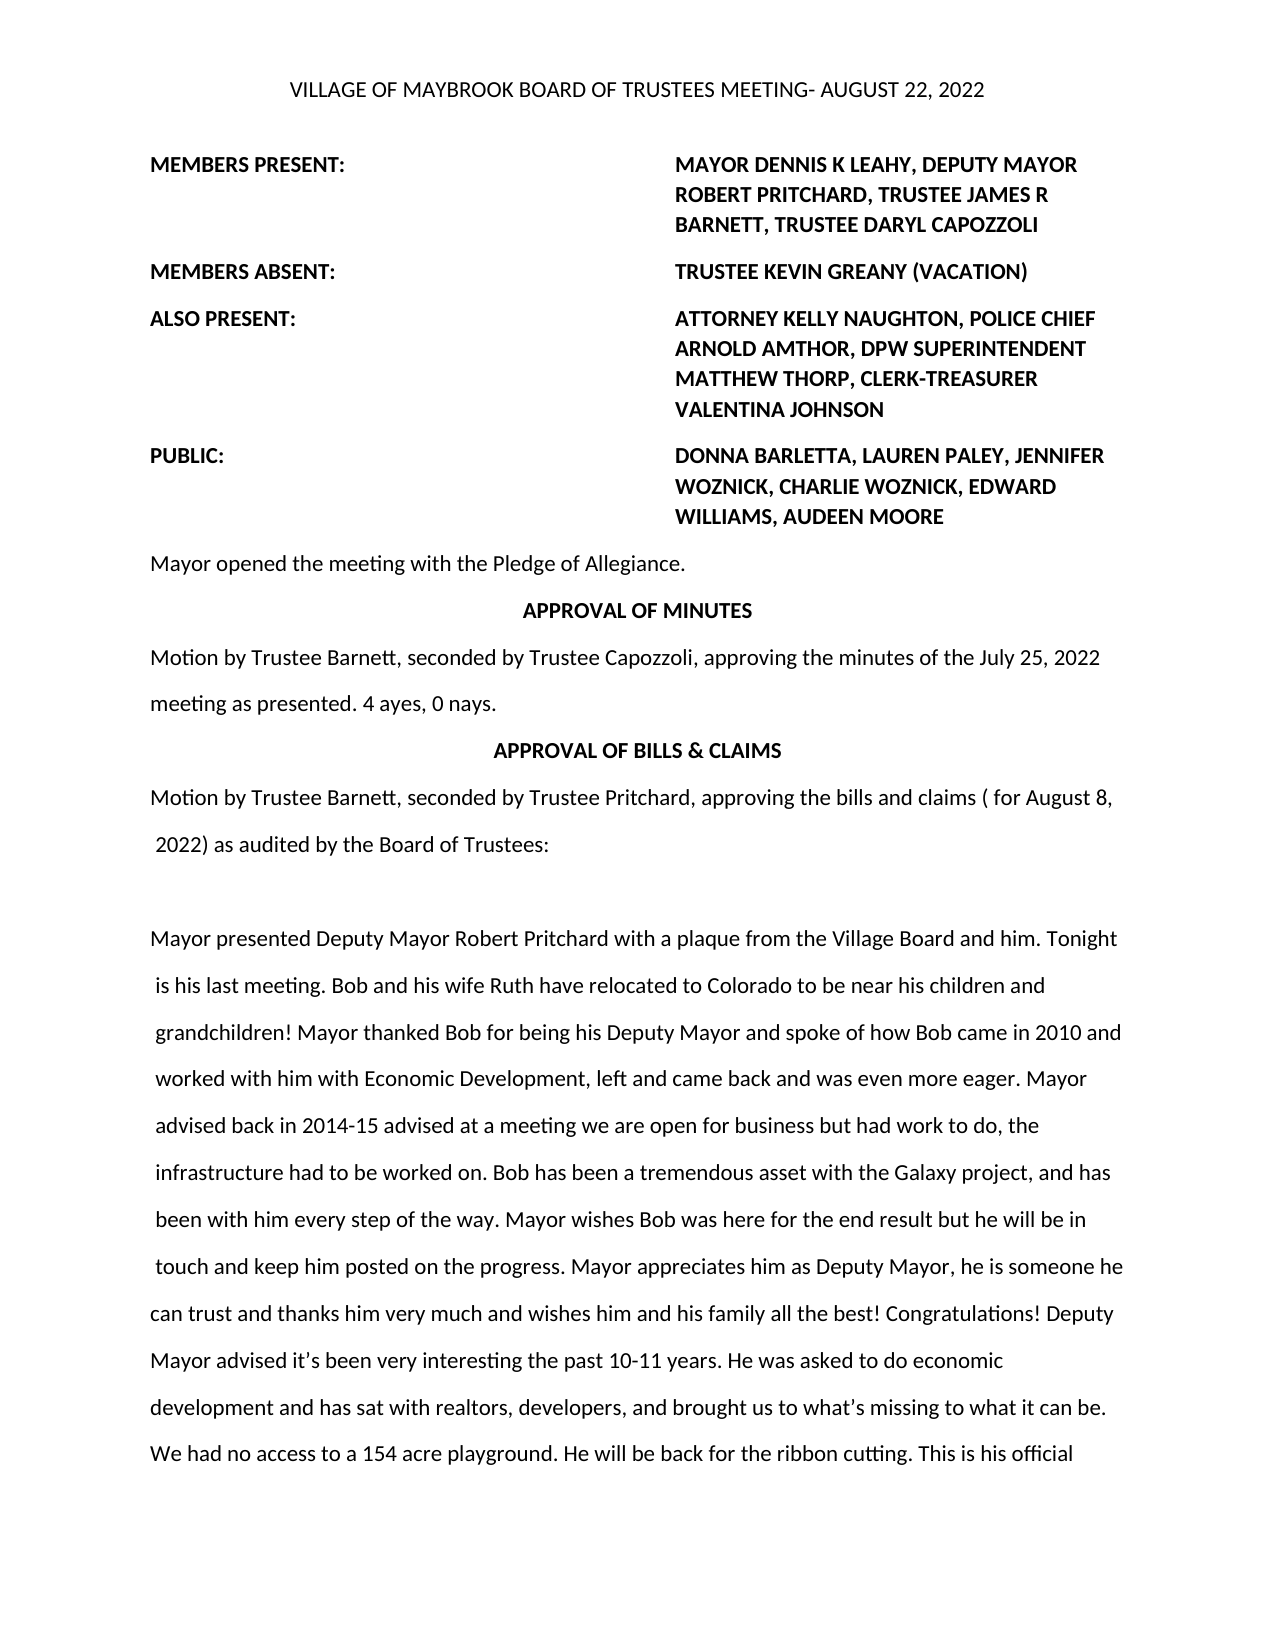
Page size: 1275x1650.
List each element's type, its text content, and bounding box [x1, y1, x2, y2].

text 2022) as audited by the Board of Trustees: [150, 830, 1125, 858]
text infrastructure had to be worked on. Bob has been a tremendous asset with the Galaxy project, and has [150, 1158, 1125, 1186]
text grandchildren! Mayor thanked Bob for being his Deputy Mayor and spoke of how Bob came in 2010 and [150, 1018, 1125, 1046]
text Mayor presented Deputy Mayor Robert Pritchard with a plaque from the Village Board and him. Tonight [150, 924, 1125, 952]
text meeting as presented. 4 ayes, 0 nays. [150, 689, 1125, 718]
text PUBLIC: DONNA BARLETTA, LAUREN PALEY, JENNIFER WOZNICK, CHARLIE WOZNICK, EDWARD WILLIAMS, AUDEEN MOORE [150, 442, 1125, 530]
text been with him every step of the way. Mayor wishes Bob was here for the end result but he will be in [150, 1205, 1125, 1233]
text MEMBERS ABSENT: TRUSTEE KEVIN GREANY (VACATION) [150, 257, 1125, 285]
text worked with him with Economic Development, left and came back and was even more eager. Mayor [150, 1064, 1125, 1093]
text advised back in 2014-15 advised at a meeting we are open for business but had work to do, the [150, 1111, 1125, 1139]
text ALSO PRESENT: ATTORNEY KELLY NAUGHTON, POLICE CHIEF ARNOLD AMTHOR, DPW SUPERINTENDENT MATTHEW THORP, CLERK-TREASURER VALENTINA JOHNSON [150, 304, 1125, 423]
text development and has sat with realtors, developers, and brought us to what’s missing to what it can be. [150, 1393, 1125, 1421]
text APPROVAL OF BILLS & CLAIMS [150, 736, 1125, 764]
text Motion by Trustee Barnett, seconded by Trustee Capozzoli, approving the minutes of the July 25, 2022 [150, 643, 1125, 671]
text Mayor opened the meeting with the Pledge of Allegiance. [150, 549, 1125, 577]
text can trust and thanks him very much and wishes him and his family all the best! Congratulations! Deputy [150, 1299, 1125, 1327]
text We had no access to a 154 acre playground. He will be back for the ribbon cutting. This is his official [150, 1439, 1125, 1468]
text APPROVAL OF MINUTES [150, 596, 1125, 624]
text Motion by Trustee Barnett, seconded by Trustee Pritchard, approving the bills and claims ( for August 8, [150, 783, 1125, 811]
text MEMBERS PRESENT: MAYOR DENNIS K LEAHY, DEPUTY MAYOR ROBERT PRITCHARD, TRUSTEE JAMES R BARNETT, TRUSTEE DARYL CAPOZZOLI [150, 150, 1125, 238]
text Mayor advised it’s been very interesting the past 10-11 years. He was asked to do economic [150, 1346, 1125, 1374]
text is his last meeting. Bob and his wife Ruth have relocated to Colorado to be near his children and [150, 971, 1125, 999]
text touch and keep him posted on the progress. Mayor appreciates him as Deputy Mayor, he is someone he [150, 1252, 1125, 1280]
